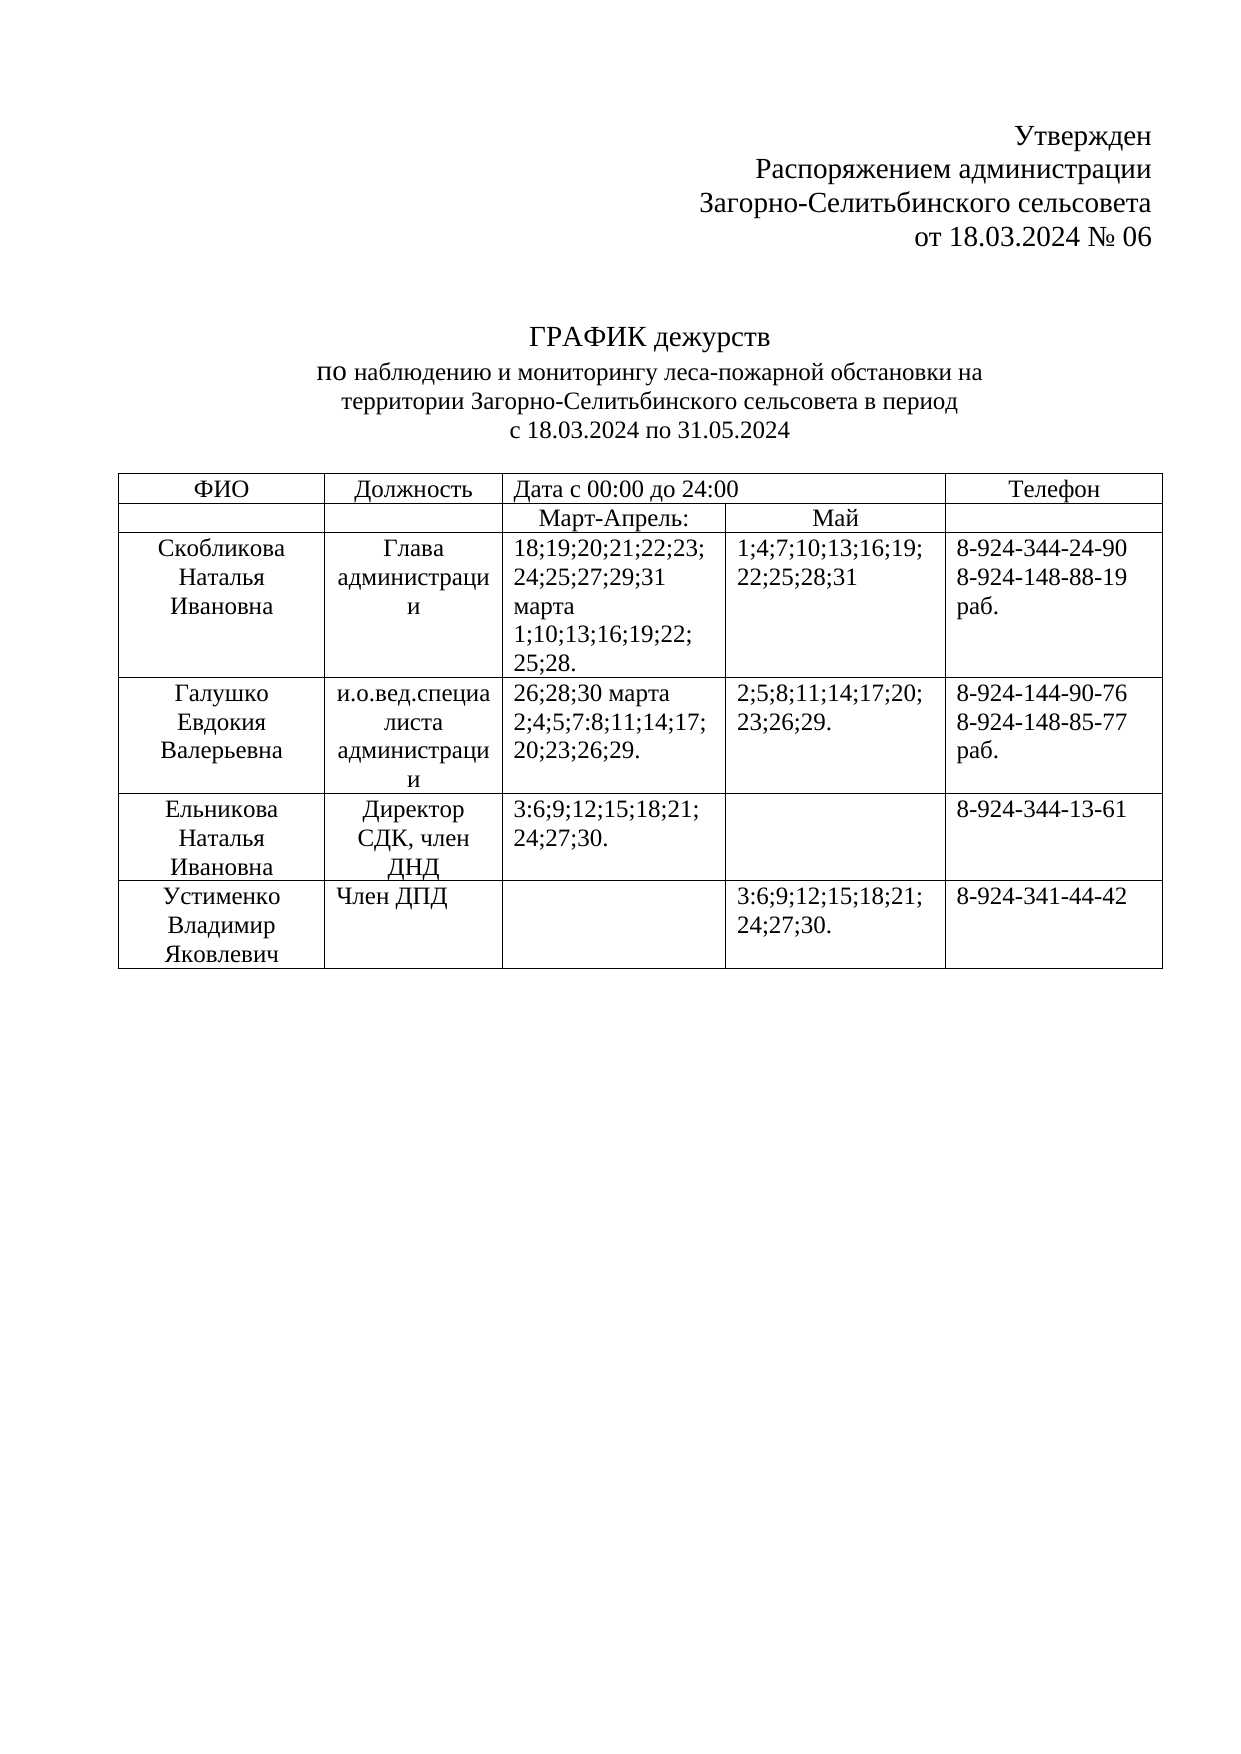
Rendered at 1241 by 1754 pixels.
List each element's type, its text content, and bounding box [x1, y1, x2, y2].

table_cell 8-924-144-90-76 8-924-148-85-77 раб. [946, 678, 1162, 793]
table_cell Май [726, 504, 945, 532]
text Загорно-Селитьбинского сельсовета [148, 185, 1152, 219]
text по наблюдению и мониторингу леса-пожарной обстановки на [148, 353, 1152, 386]
table_cell 8-924-344-24-90 8-924-148-88-19 раб. [946, 533, 1162, 677]
table_cell 8-924-344-13-61 [946, 794, 1162, 880]
table_cell и.о.вед.специалиста администрации [325, 678, 502, 793]
table_cell [503, 881, 725, 968]
table_cell Устименко Владимир Яковлевич [119, 881, 324, 968]
table_cell 18;19;20;21;22;23;24;25;27;29;31 марта 1;10;13;16;19;22; 25;28. [503, 533, 725, 677]
text с 18.03.2024 по 31.05.2024 [148, 415, 1152, 444]
text территории Загорно-Селитьбинского сельсовета в период [148, 386, 1152, 415]
table_cell Член ДПД [325, 881, 502, 968]
table_header Дата с 00:00 до 24:00 [503, 474, 945, 502]
table_cell [946, 504, 1162, 532]
table_cell Ельникова Наталья Ивановна [119, 794, 324, 880]
table_cell [119, 504, 324, 532]
table_cell 3:6;9;12;15;18;21;24;27;30. [726, 881, 945, 968]
table_cell Март-Апрель: [503, 504, 725, 532]
table_cell Глава администрации [325, 533, 502, 677]
table_cell 3:6;9;12;15;18;21; 24;27;30. [503, 794, 725, 880]
text от 18.03.2024 № 06 [148, 219, 1152, 252]
text ГРАФИК дежурств [148, 319, 1152, 353]
table_cell 1;4;7;10;13;16;19;22;25;28;31 [726, 533, 945, 677]
text Утвержден [148, 118, 1152, 152]
table_cell [726, 794, 945, 880]
table_cell 8-924-341-44-42 [946, 881, 1162, 968]
table_cell Директор СДК, член ДНД [325, 794, 502, 880]
table_cell Галушко Евдокия Валерьевна [119, 678, 324, 793]
table_cell [325, 504, 502, 532]
table_cell 26;28;30 марта 2;4;5;7:8;11;14;17;20;23;26;29. [503, 678, 725, 793]
table_header ФИО [119, 474, 324, 502]
text Распоряжением администрации [148, 152, 1152, 185]
table_cell Скобликова Наталья Ивановна [119, 533, 324, 677]
table_header Должность [325, 474, 502, 502]
table_cell 2;5;8;11;14;17;20;23;26;29. [726, 678, 945, 793]
table_header Телефон [946, 474, 1162, 502]
